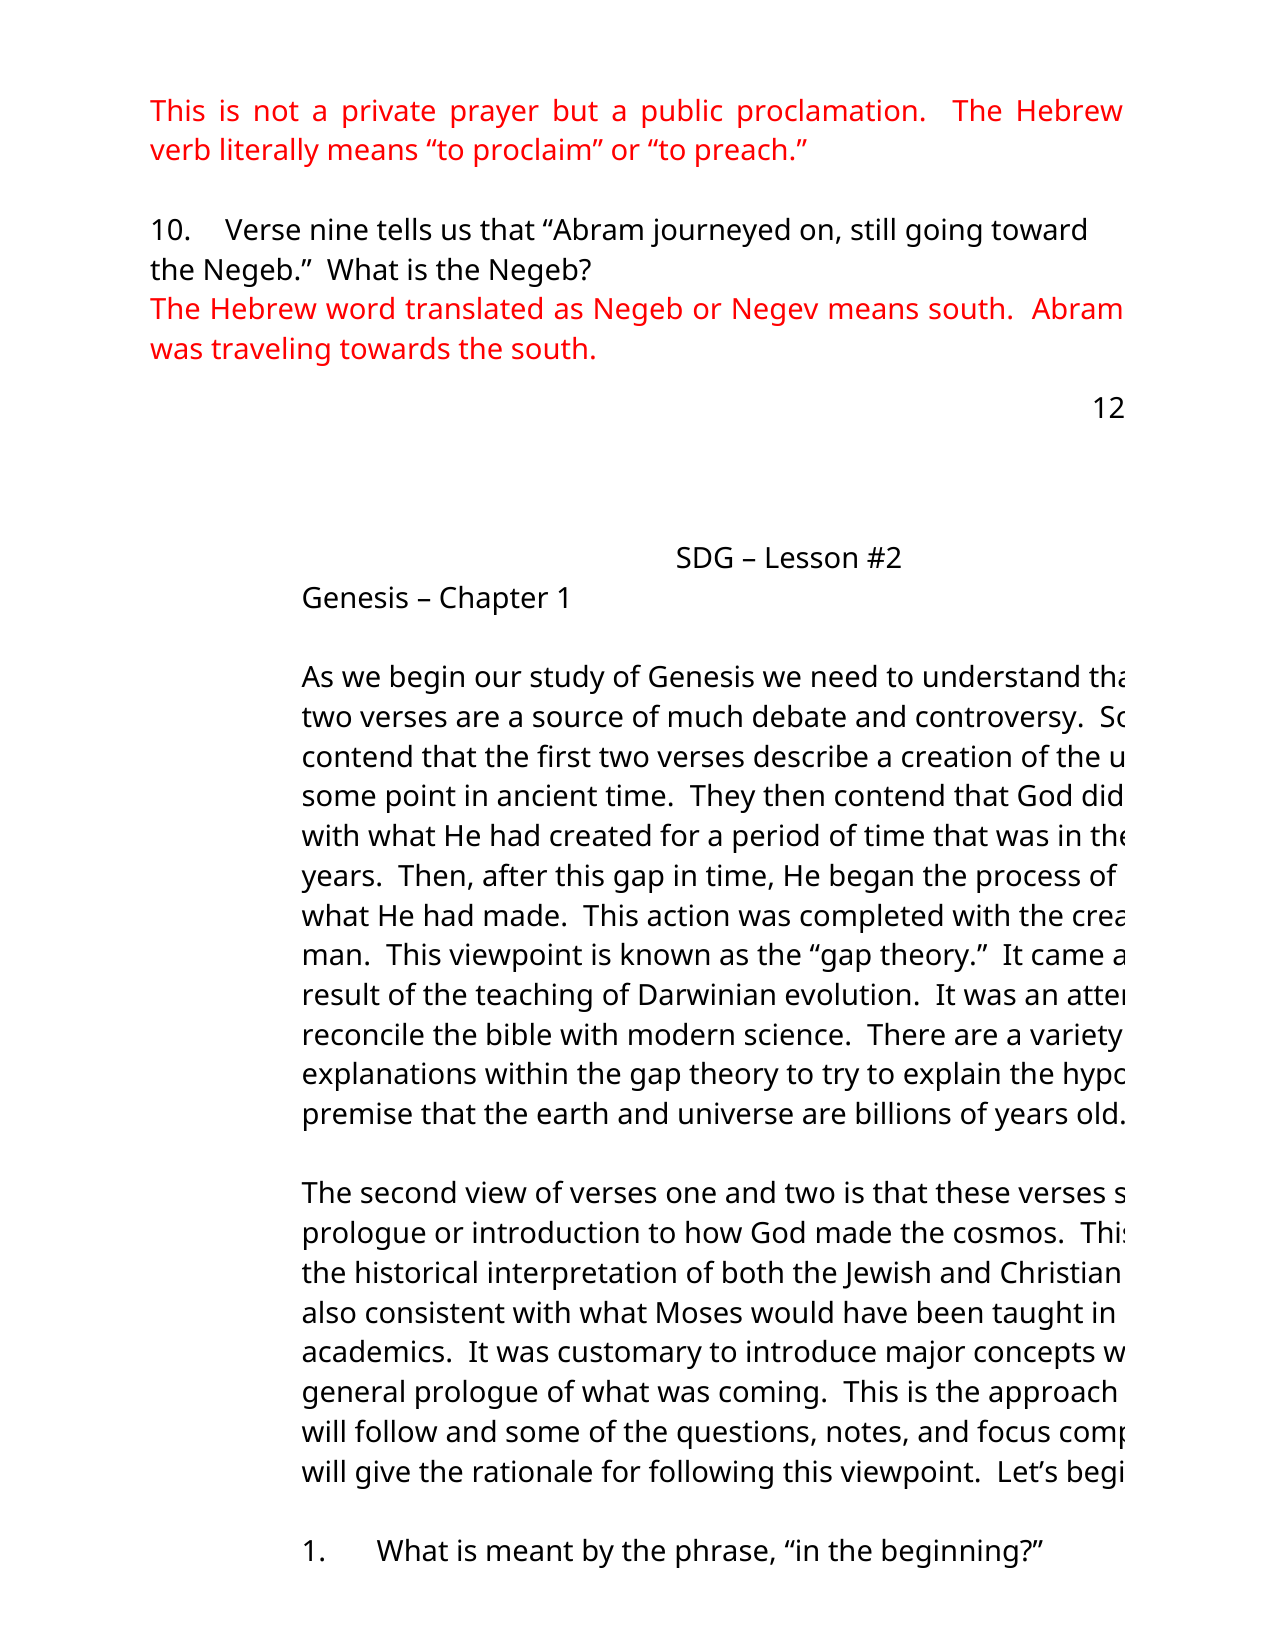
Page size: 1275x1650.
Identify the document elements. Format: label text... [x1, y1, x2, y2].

text This is not a private prayer but a public proclamation. The Hebrew verb literally means “to proclaim” or “to preach.” [150, 90, 1125, 169]
text The Hebrew word translated as Negeb or Negev means south. Abram was traveling towards the south. [150, 288, 1125, 368]
text 10. Verse nine tells us that “Abram journeyed on, still going toward the Negeb.” What is the Negeb? [150, 209, 1125, 288]
